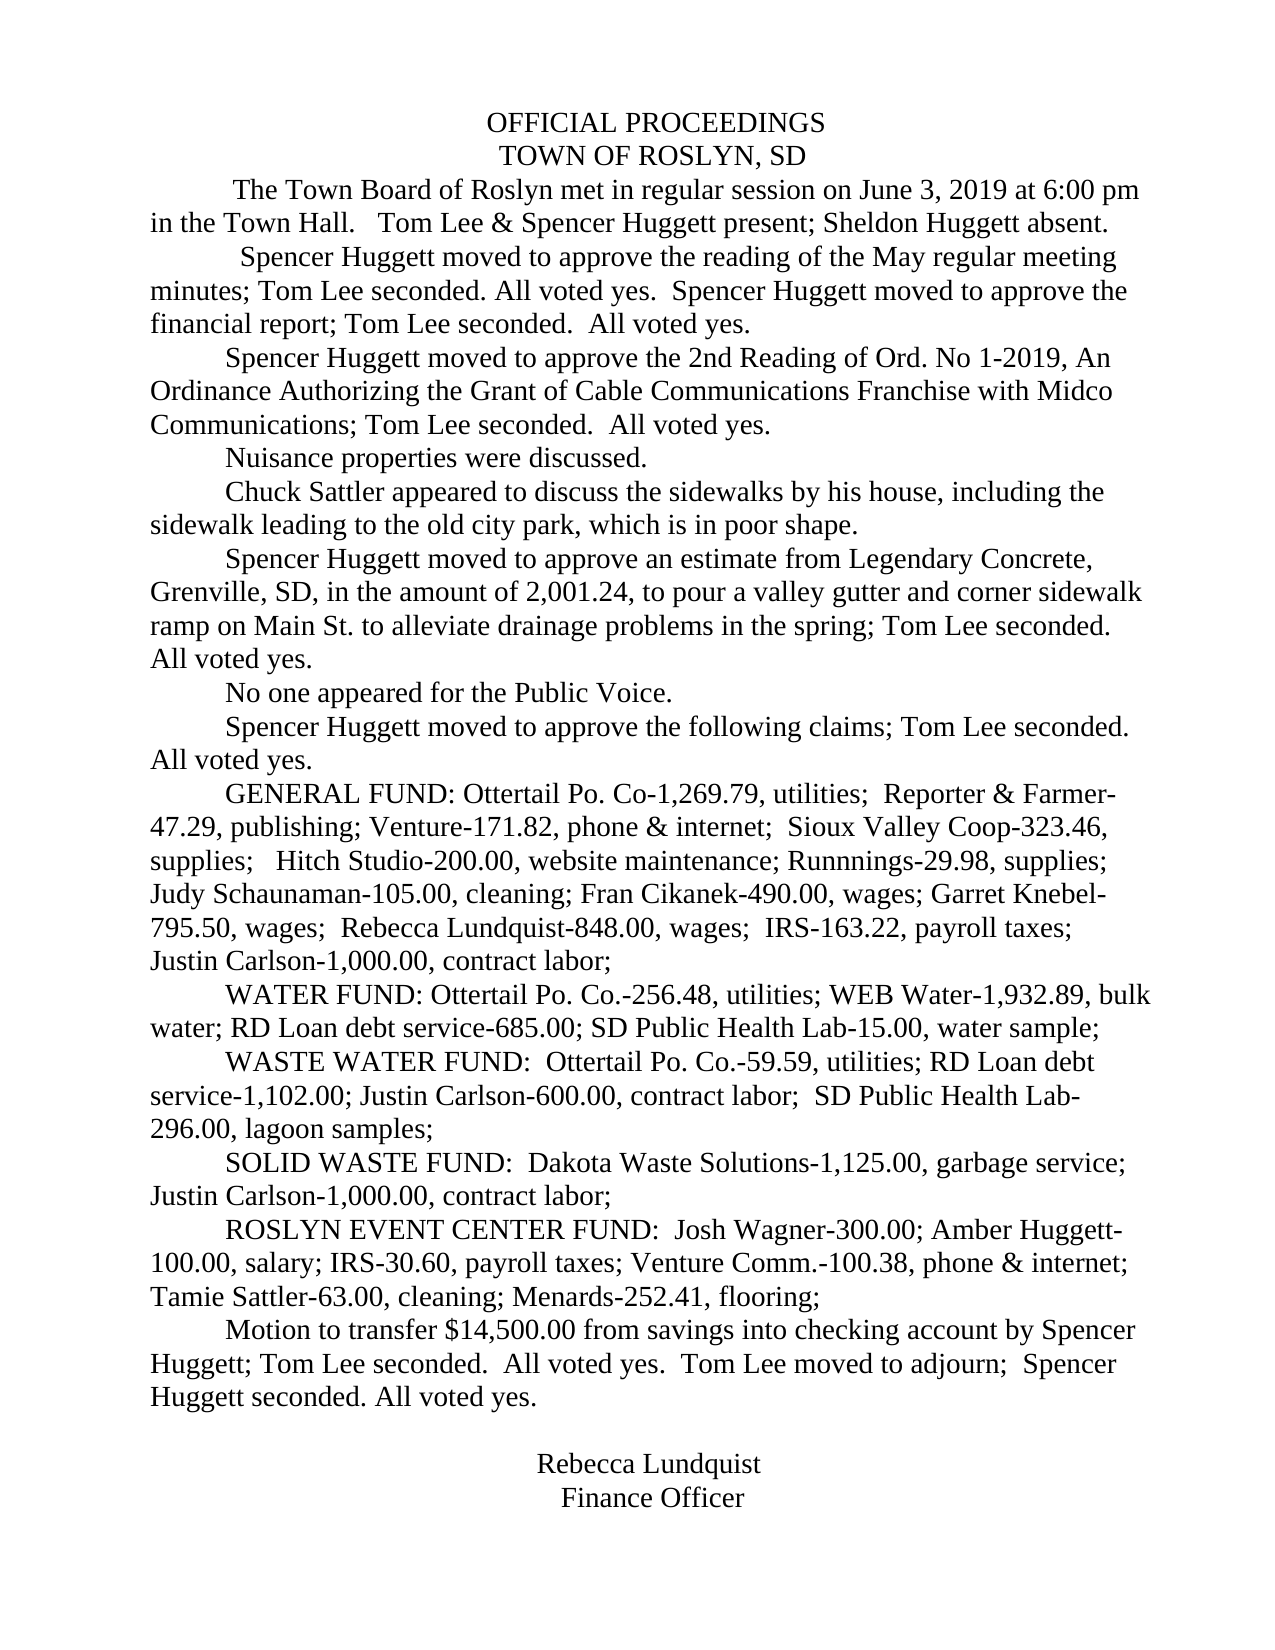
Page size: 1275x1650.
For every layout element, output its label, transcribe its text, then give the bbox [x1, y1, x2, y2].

text No one appeared for the Public Voice. [150, 675, 1155, 709]
text ROSLYN EVENT CENTER FUND: Josh Wagner-300.00; Amber Huggett-100.00, salary; IRS-30.60, payroll taxes; Venture Comm.-100.38, phone & internet; Tamie Sattler-63.00, cleaning; Menards-252.41, flooring; [150, 1212, 1155, 1312]
text WATER FUND: Ottertail Po. Co.-256.48, utilities; WEB Water-1,932.89, bulk water; RD Loan debt service-685.00; SD Public Health Lab-15.00, water sample; [150, 977, 1155, 1044]
text Nuisance properties were discussed. [150, 440, 1155, 474]
text Spencer Huggett moved to approve an estimate from Legendary Concrete, Grenville, SD, in the amount of 2,001.24, to pour a valley gutter and corner sidewalk ramp on Main St. to alleviate drainage problems in the spring; Tom Lee seconded. All voted yes. [150, 541, 1155, 675]
text Finance Officer [150, 1480, 1155, 1514]
text Rebecca Lundquist [150, 1447, 1155, 1480]
text OFFICIAL PROCEEDINGS [150, 105, 1155, 138]
text SOLID WASTE FUND: Dakota Waste Solutions-1,125.00, garbage service; Justin Carlson-1,000.00, contract labor; [150, 1145, 1155, 1212]
text Spencer Huggett moved to approve the 2nd Reading of Ord. No 1-2019, An Ordinance Authorizing the Grant of Cable Communications Franchise with Midco Communications; Tom Lee seconded. All voted yes. [150, 340, 1155, 440]
text Motion to transfer $14,500.00 from savings into checking account by Spencer Huggett; Tom Lee seconded. All voted yes. Tom Lee moved to adjourn; uHuH Spencer Huggett seconded. All voted yes. [150, 1312, 1155, 1413]
text Spencer Huggett moved to approve the reading of the May regular meeting minutes; Tom Lee seconded. All voted yes. Spencer Huggett moved to approve the financial report; Tom Lee seconded. All voted yes. [150, 239, 1155, 340]
text TOWN OF ROSLYN, SD [150, 138, 1155, 172]
text WASTE WATER FUND: Ottertail Po. Co.-59.59, utilities; RD Loan debt service-1,102.00; Justin Carlson-600.00, contract labor; SD Public Health Lab-296.00, lagoon samples; [150, 1044, 1155, 1145]
text Chuck Sattler appeared to discuss the sidewalks by his house, including the sidewalk leading to the old city park, which is in poor shape. [150, 474, 1155, 541]
text Spencer Huggett moved to approve the following claims; Tom Lee seconded. All voted yes. [150, 709, 1155, 776]
text The Town Board of Roslyn met in regular session on June 3, 2019 at 6:00 pm in the Town Hall. Tom Lee & Spencer Huggett present; Sheldon Huggett absent. [150, 172, 1155, 239]
text GENERAL FUND: Ottertail Po. Co-1,269.79, utilities; Reporter & Farmer-47.29, publishing; Venture-171.82, phone & internet; Sioux Valley Coop-323.46, supplies; Hitch Studio-200.00, website maintenance; Runnnings-29.98, supplies; Judy Schaunaman-105.00, cleaning; Fran Cikanek-490.00, wages; Garret Knebel-795.50, wages; Rebecca Lundquist-848.00, wages; IRS-163.22, payroll taxes; Justin Carlson-1,000.00, contract labor; [150, 776, 1155, 977]
